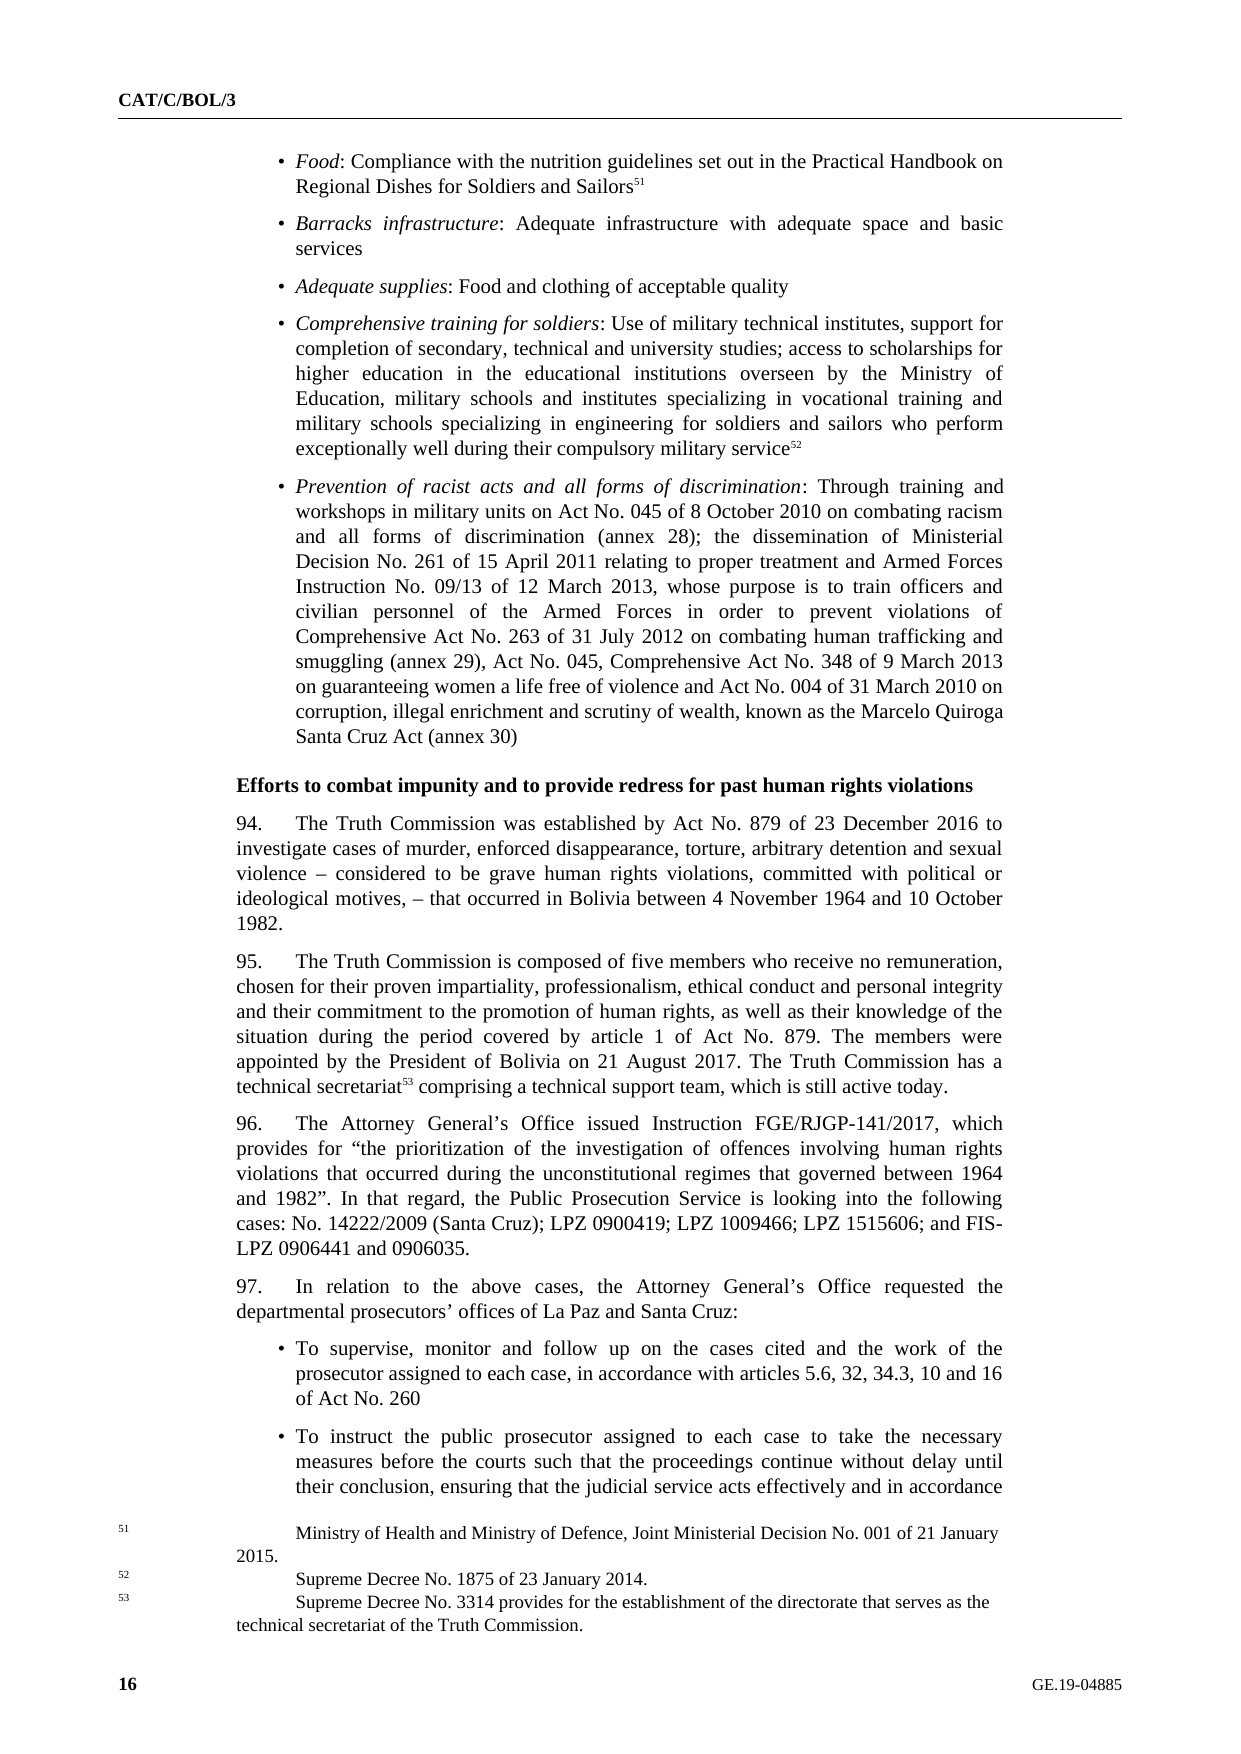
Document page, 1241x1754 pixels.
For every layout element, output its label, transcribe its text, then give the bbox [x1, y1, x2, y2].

text 97. In relation to the above cases, the Attorney General’s Office requested the departmental prosecutors’ offices of La Paz and Santa Cruz: [236, 1273, 1004, 1323]
list • Food: Compliance with the nutrition guidelines set out in the Practical Handbook on Regional Dishes for Soldiers and Sailors [278, 148, 1004, 198]
list • Comprehensive training for soldiers: Use of military technical institutes, support for completion of secondary, technical and university studies; access to scholarships for higher education in the educational institutions overseen by the Ministry of Education, military schools and institutes specializing in vocational training and military schools specializing in engineering for soldiers and sailors who perform exceptionally well during their compulsory military service [278, 310, 1004, 460]
list • Barracks infrastructure: Adequate infrastructure with adequate space and basic services [278, 210, 1004, 260]
text Efforts to combat impunity and to provide redress for past human rights violations [118, 773, 1004, 798]
text 94. The Truth Commission was established by Act No. 879 of 23 December 2016 to investigate cases of murder, enforced disappearance, torture, arbitrary detention and sexual violence – considered to be grave human rights violations, committed with political or ideological motives, – that occurred in Bolivia between 4 November 1964 and 10 October 1982. [236, 810, 1004, 935]
text 96. The Attorney General’s Office issued Instruction FGE/RJGP-141/2017, which provides for “the prioritization of the investigation of offences involving human rights violations that occurred during the unconstitutional regimes that governed between 1964 and 1982”. In that regard, the Public Prosecution Service is looking into the following cases: No. 14222/2009 (Santa Cruz); LPZ 0900419; LPZ 1009466; LPZ 1515606; and FIS-LPZ 0906441 and 0906035. [236, 1110, 1004, 1260]
list • Prevention of racist acts and all forms of discrimination: Through training and workshops in military units on Act No. 045 of 8 October 2010 on combating racism and all forms of discrimination (annex 28); the dissemination of Ministerial Decision No. 261 of 15 April 2011 relating to proper treatment and Armed Forces Instruction No. 09/13 of 12 March 2013, whose purpose is to train officers and civilian personnel of the Armed Forces in order to prevent violations of Comprehensive Act No. 263 of 31 July 2012 on combating human trafficking and smuggling (annex 29), Act No. 045, Comprehensive Act No. 348 of 9 March 2013 on guaranteeing women a life free of violence and Act No. 004 of 31 March 2010 on corruption, illegal enrichment and scrutiny of wealth, known as the Marcelo Quiroga Santa Cruz Act (annex 30) [278, 473, 1004, 748]
list • Adequate supplies: Food and clothing of acceptable quality [278, 273, 1004, 298]
text 95. The Truth Commission is composed of five members who receive no remuneration, chosen for their proven impartiality, professionalism, ethical conduct and personal integrity and their commitment to the promotion of human rights, as well as their knowledge of the situation during the period covered by article 1 of Act No. 879. The members were appointed by the President of Bolivia on 21 August 2017. The Truth Commission has a technical secretariat comprising a technical support team, which is still active today. [236, 948, 1004, 1098]
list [278, 1423, 1004, 1498]
list • To supervise, monitor and follow up on the cases cited and the work of the prosecutor assigned to each case, in accordance with articles 5.6, 32, 34.3, 10 and 16 of Act No. 260 [278, 1335, 1004, 1410]
